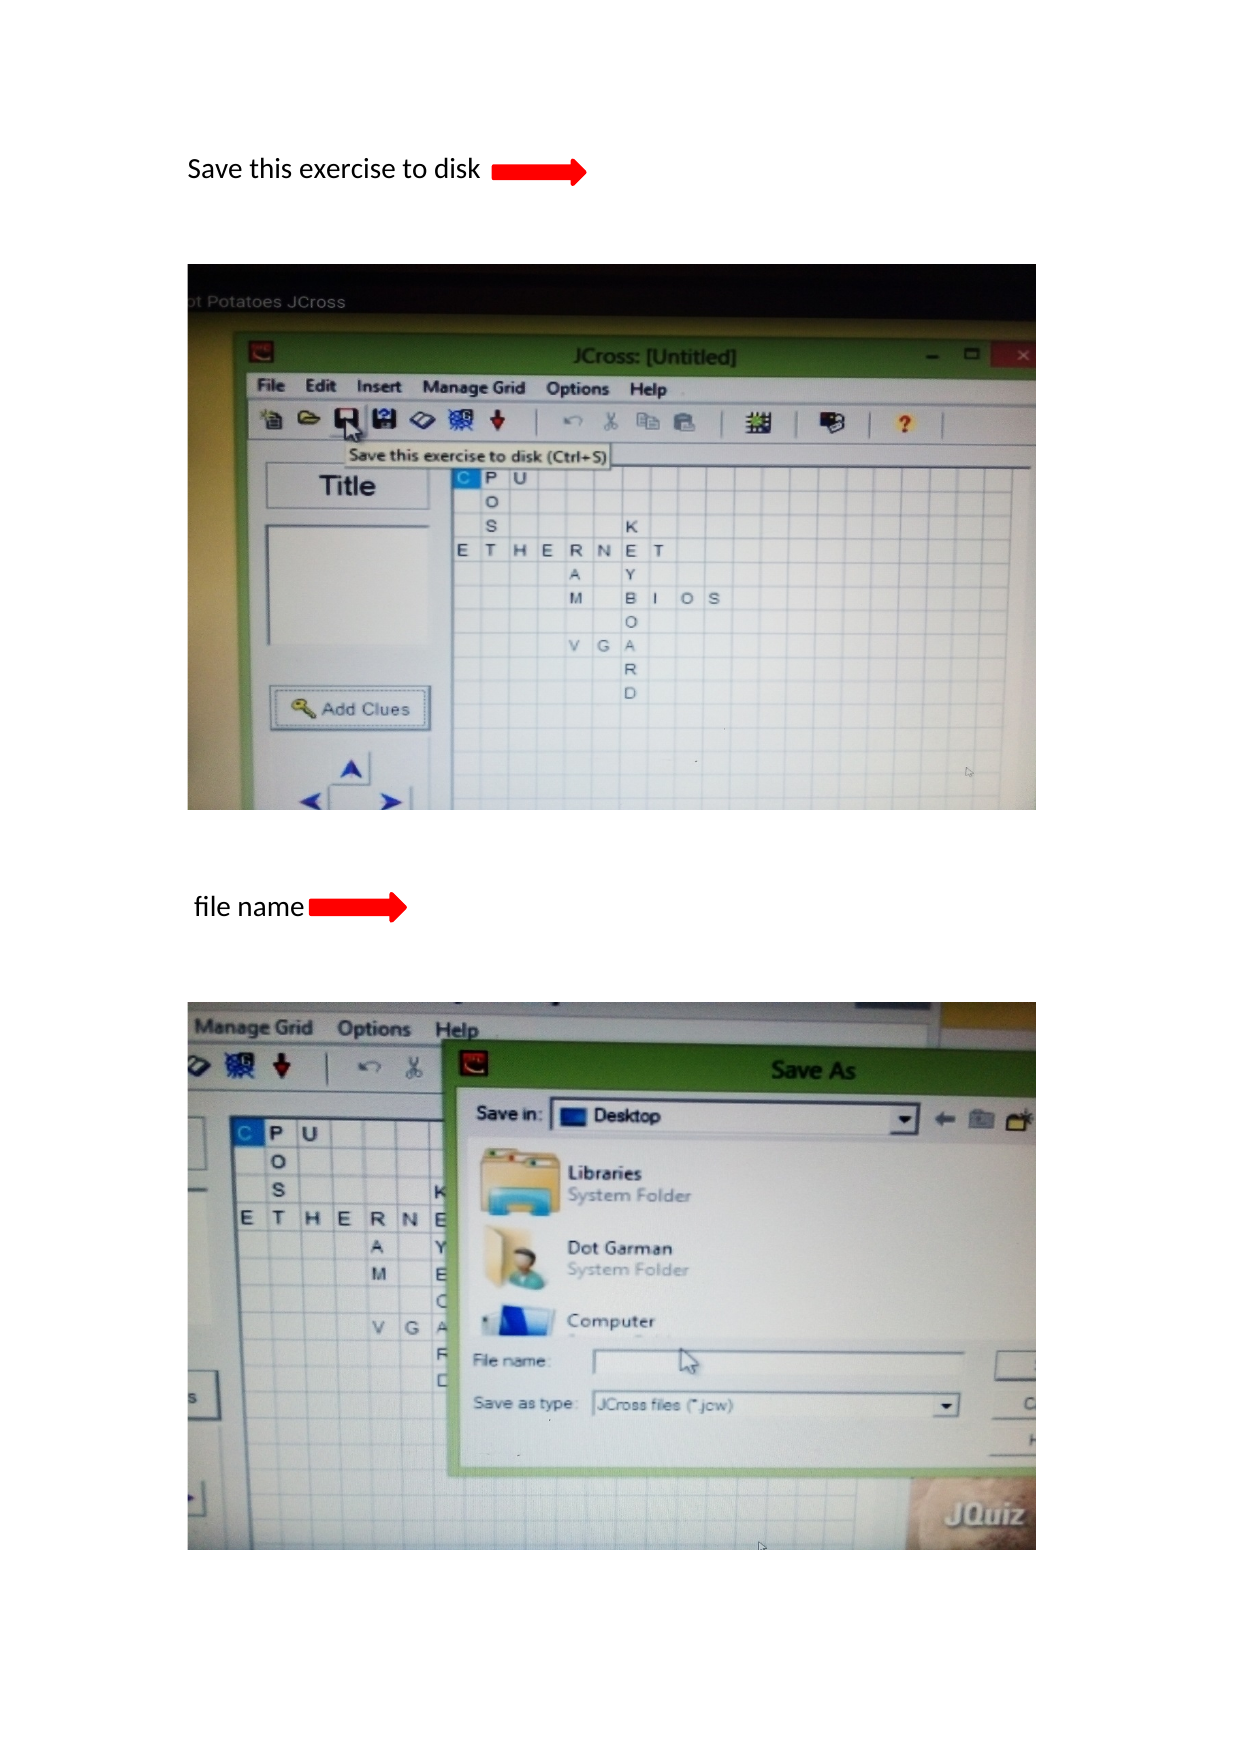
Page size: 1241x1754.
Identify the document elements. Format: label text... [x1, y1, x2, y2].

picture [187, 1002, 1036, 1550]
picture [187, 264, 1036, 810]
text file name [187, 888, 1053, 923]
text Save this exercise to disk [187, 150, 1053, 186]
